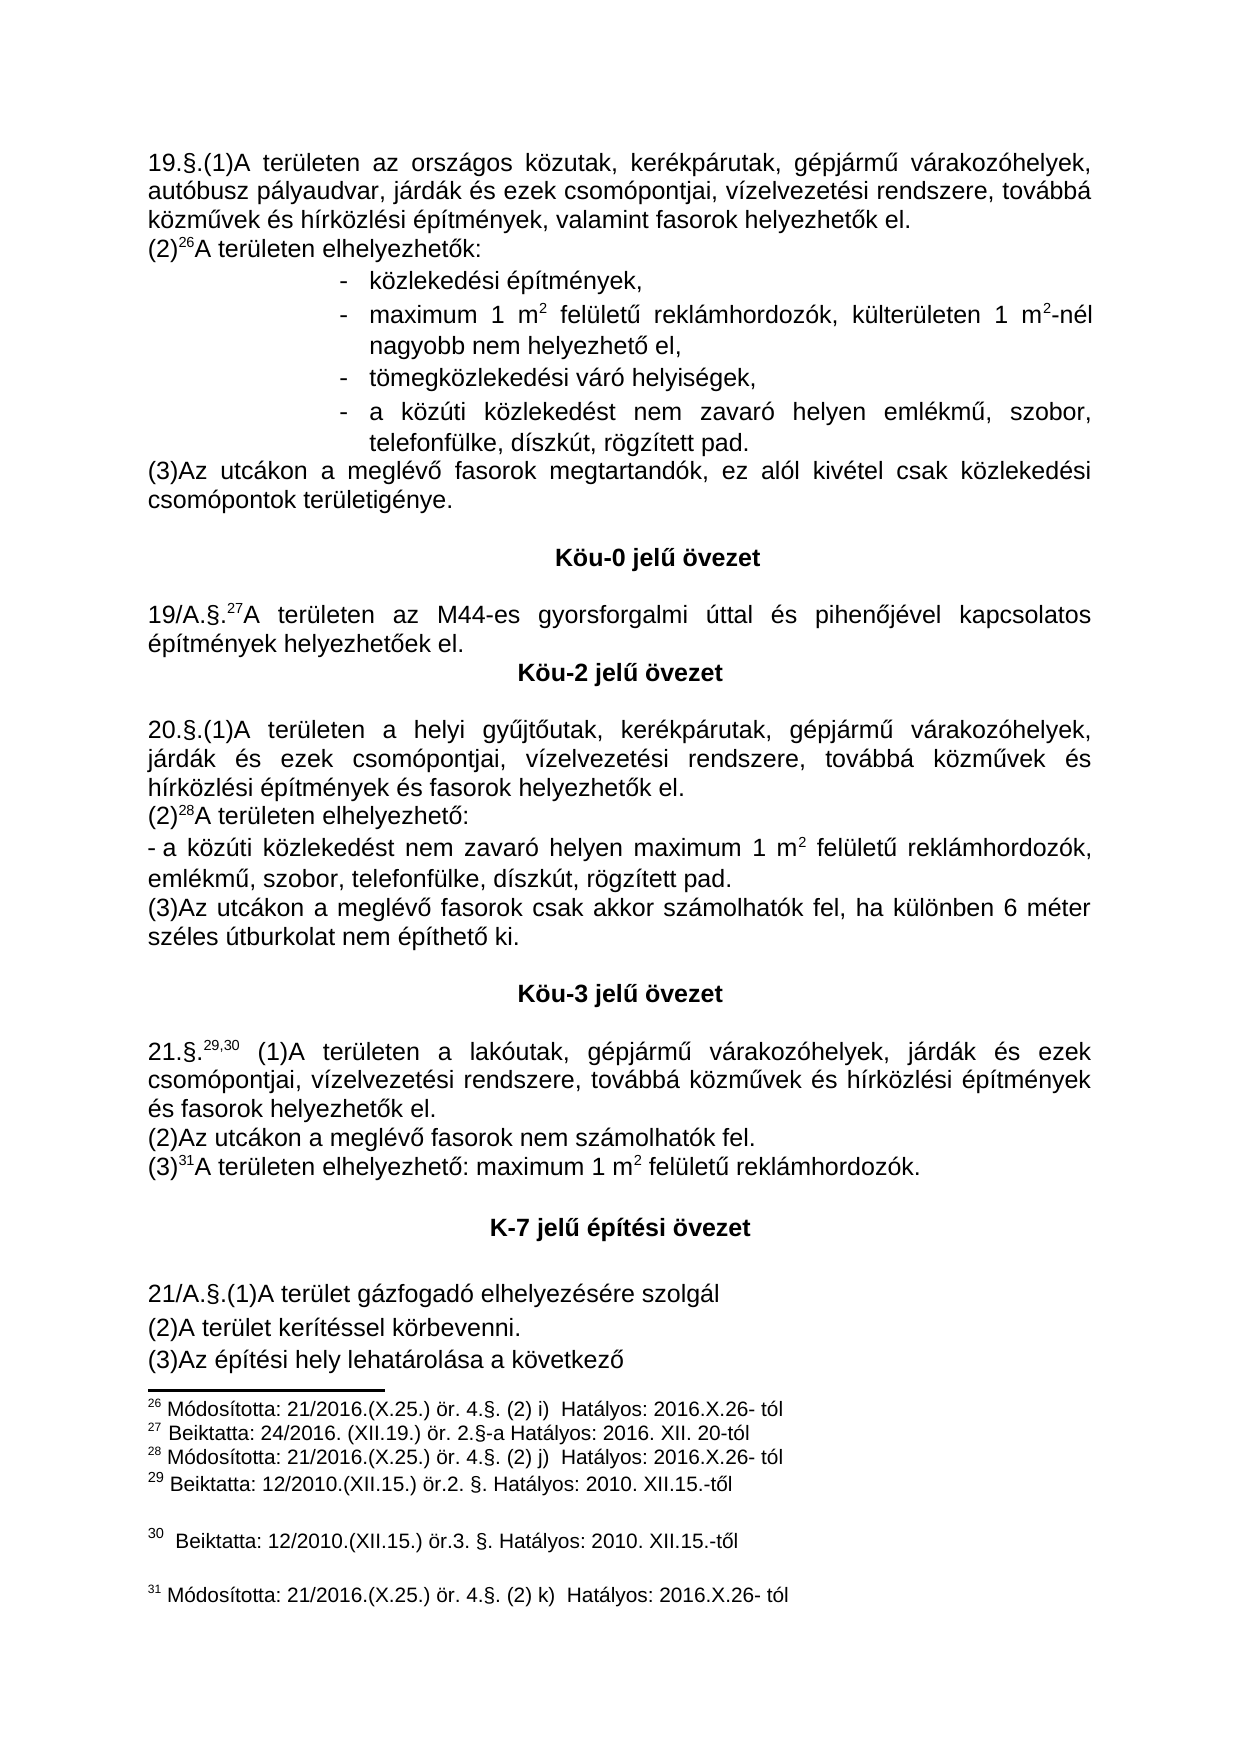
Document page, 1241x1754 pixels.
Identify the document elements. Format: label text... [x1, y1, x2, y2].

list a közúti közlekedést nem zavaró helyen emlékmű, szobor, telefonfülke, díszkút, rögzített pad. [339, 393, 1093, 456]
list (3)Az utcákon a meglévő fasorok csak akkor számolhatók fel, ha különben 6 méter széles útburkolat nem építhető ki. [148, 893, 1093, 950]
text (3)A területen elhelyezhető: maximum 1 m2 felületű reklámhordozók. [148, 1152, 1093, 1180]
list Köu-0 jelű övezet [223, 543, 1093, 571]
list tömegközlekedési váró helyiségek, [339, 359, 1093, 393]
text 19.§.(1)A területen az országos közutak, kerékpárutak, gépjármű várakozóhelyek, autóbusz pályaudvar, járdák és ezek csomópontjai, vízelvezetési rendszere, továbbá közművek és hírközlési építmények, valamint fasorok helyezhetők el. [148, 148, 1093, 234]
text Köu-3 jelű övezet [148, 979, 1093, 1008]
text 20.§.(1)A területen a helyi gyűjtőutak, kerékpárutak, gépjármű várakozóhelyek, járdák és ezek csomópontjai, vízelvezetési rendszere, továbbá közművek és hírközlési építmények és fasorok helyezhetők el. [148, 715, 1093, 801]
list (2)A területen elhelyezhetők: [148, 234, 1093, 263]
text K-7 jelű építési övezet [148, 1213, 1093, 1242]
text 21.§., (1)A területen a lakóutak, gépjármű várakozóhelyek, járdák és ezek csomópontjai, vízelvezetési rendszere, továbbá közművek és hírközlési építmények és fasorok helyezhetők el. [148, 1037, 1093, 1123]
list (3)Az utcákon a meglévő fasorok megtartandók, ez alól kivétel csak közlekedési csomópontok területigénye. [148, 456, 1093, 514]
list (3)Az építési hely lehatárolása a következő [148, 1346, 1093, 1374]
text Köu-2 jelű övezet [148, 658, 1093, 686]
list (2)A területen elhelyezhető: [148, 801, 1093, 830]
list maximum 1 m2 felületű reklámhordozók, külterületen 1 m2-nél nagyobb nem helyezhető el, [339, 297, 1093, 359]
list közlekedési építmények, [339, 263, 1093, 297]
list 19/A.§.A területen az M44-es gyorsforgalmi úttal és pihenőjével kapcsolatos építmények helyezhetőek el. [148, 600, 1093, 658]
list (2)Az utcákon a meglévő fasorok nem számolhatók fel. [148, 1123, 1093, 1152]
text (2)A terület kerítéssel körbevenni. [148, 1312, 1093, 1341]
list a közúti közlekedést nem zavaró helyen maximum 1 m2 felületű reklámhordozók, emlékmű, szobor, telefonfülke, díszkút, rögzített pad. [148, 830, 1093, 893]
text 21/A.§.(1)A terület gázfogadó elhelyezésére szolgál [148, 1279, 1093, 1308]
